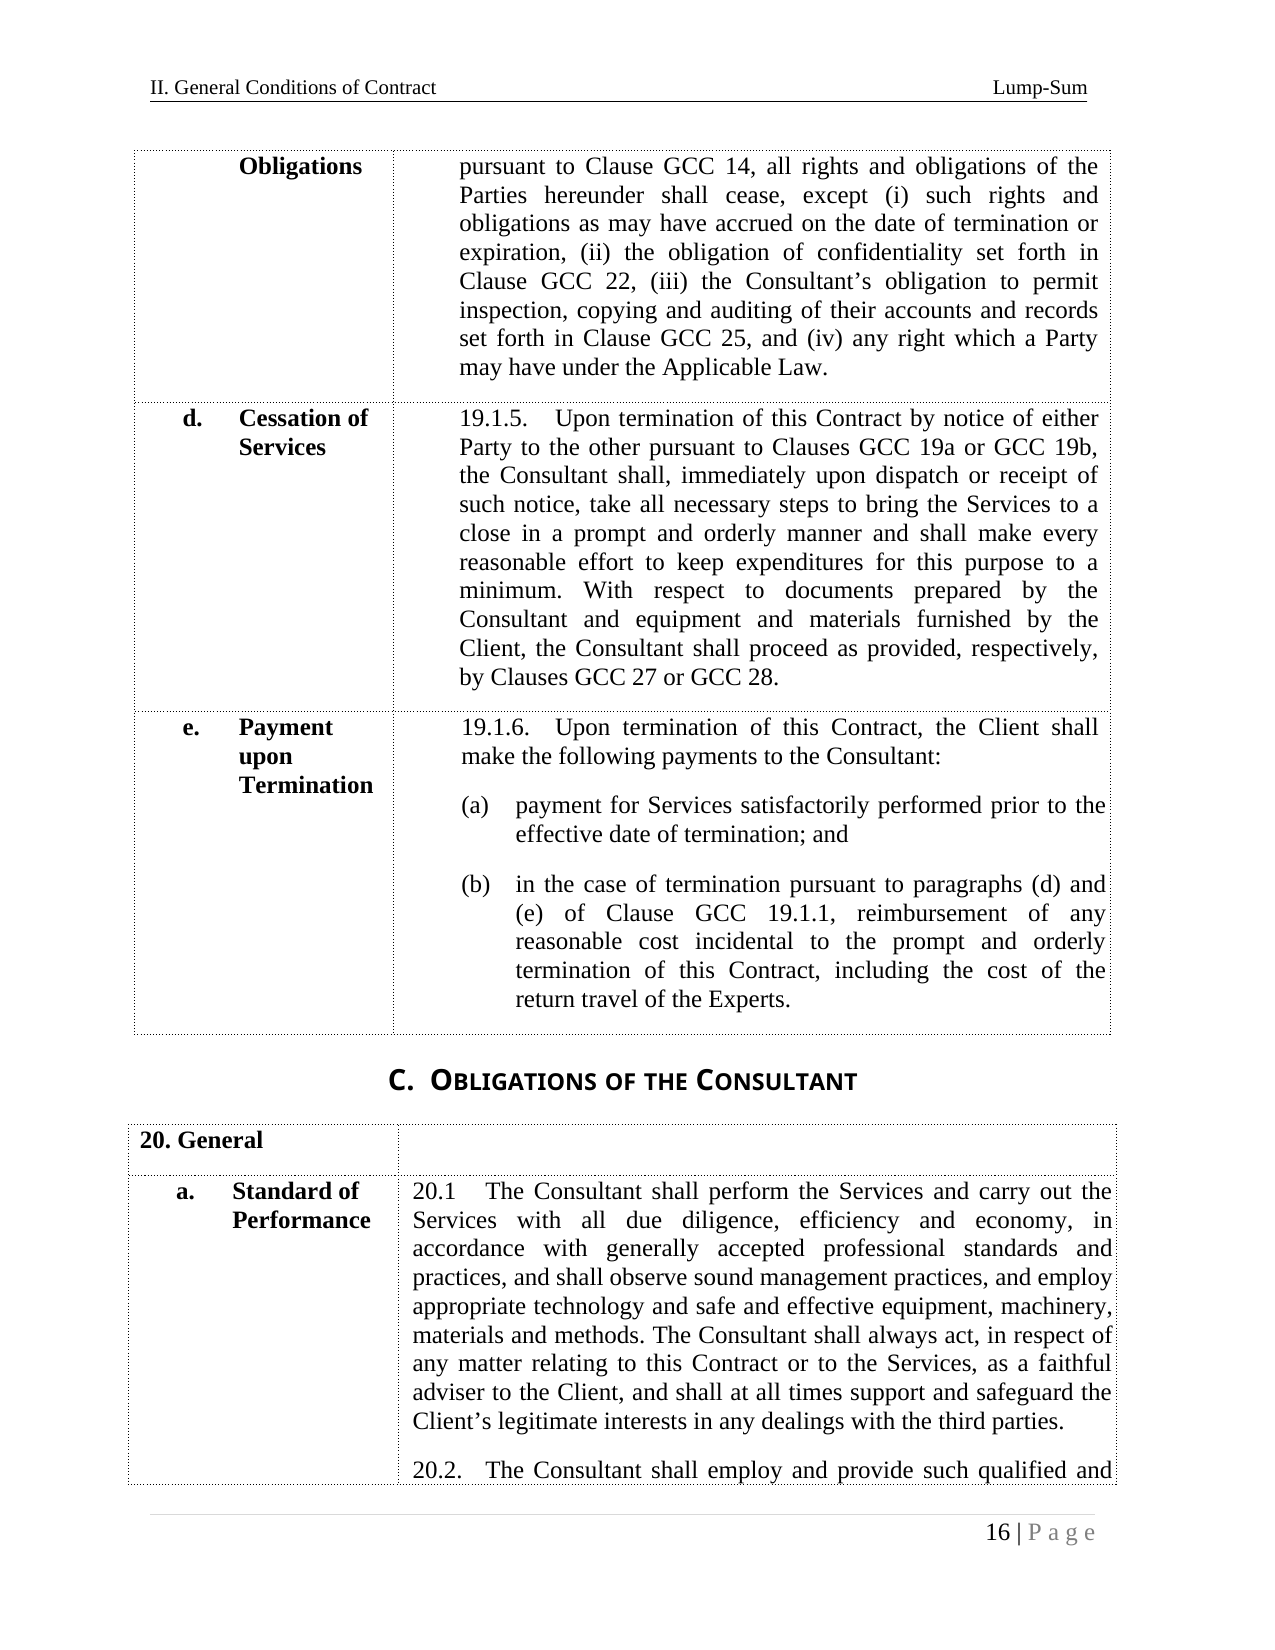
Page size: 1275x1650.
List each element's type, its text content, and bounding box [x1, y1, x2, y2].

subtitle C. Obligations of the Consultant [150, 1059, 1095, 1099]
table_cell c. Cessation of Rights and Obligations [135, 150, 393, 402]
table_header [399, 1124, 1117, 1175]
table_cell e. Payment upon Termination [135, 711, 393, 1033]
table_cell a. Standard of Performance [128, 1175, 399, 1484]
table_cell 19.1.6. Upon termination of this Contract, the Client shall make the following payments to the Consultant: (a) payment for Services satisfactorily performed prior to the effective date of termination; and (b) in the case of termination pursuant to paragraphs (d) and (e) of Clause GCC 19.1.1, reimbursement of any reasonable cost incidental to the prompt and orderly termination of this Contract, including the cost of the return travel of the Experts. [394, 711, 1110, 1033]
table_cell 19.1.5. Upon termination of this Contract by notice of either Party to the other pursuant to Clauses GCC 19a or GCC 19b, the Consultant shall, immediately upon dispatch or receipt of such notice, take all necessary steps to bring the Services to a close in a prompt and orderly manner and shall make every reasonable effort to keep expenditures for this purpose to a minimum. With respect to documents prepared by the Consultant and equipment and materials furnished by the Client, the Consultant shall proceed as provided, respectively, by Clauses GCC 27 or GCC 28. [394, 402, 1110, 711]
table_header General [128, 1124, 399, 1175]
table_cell d. Cessation of Services [135, 402, 393, 711]
